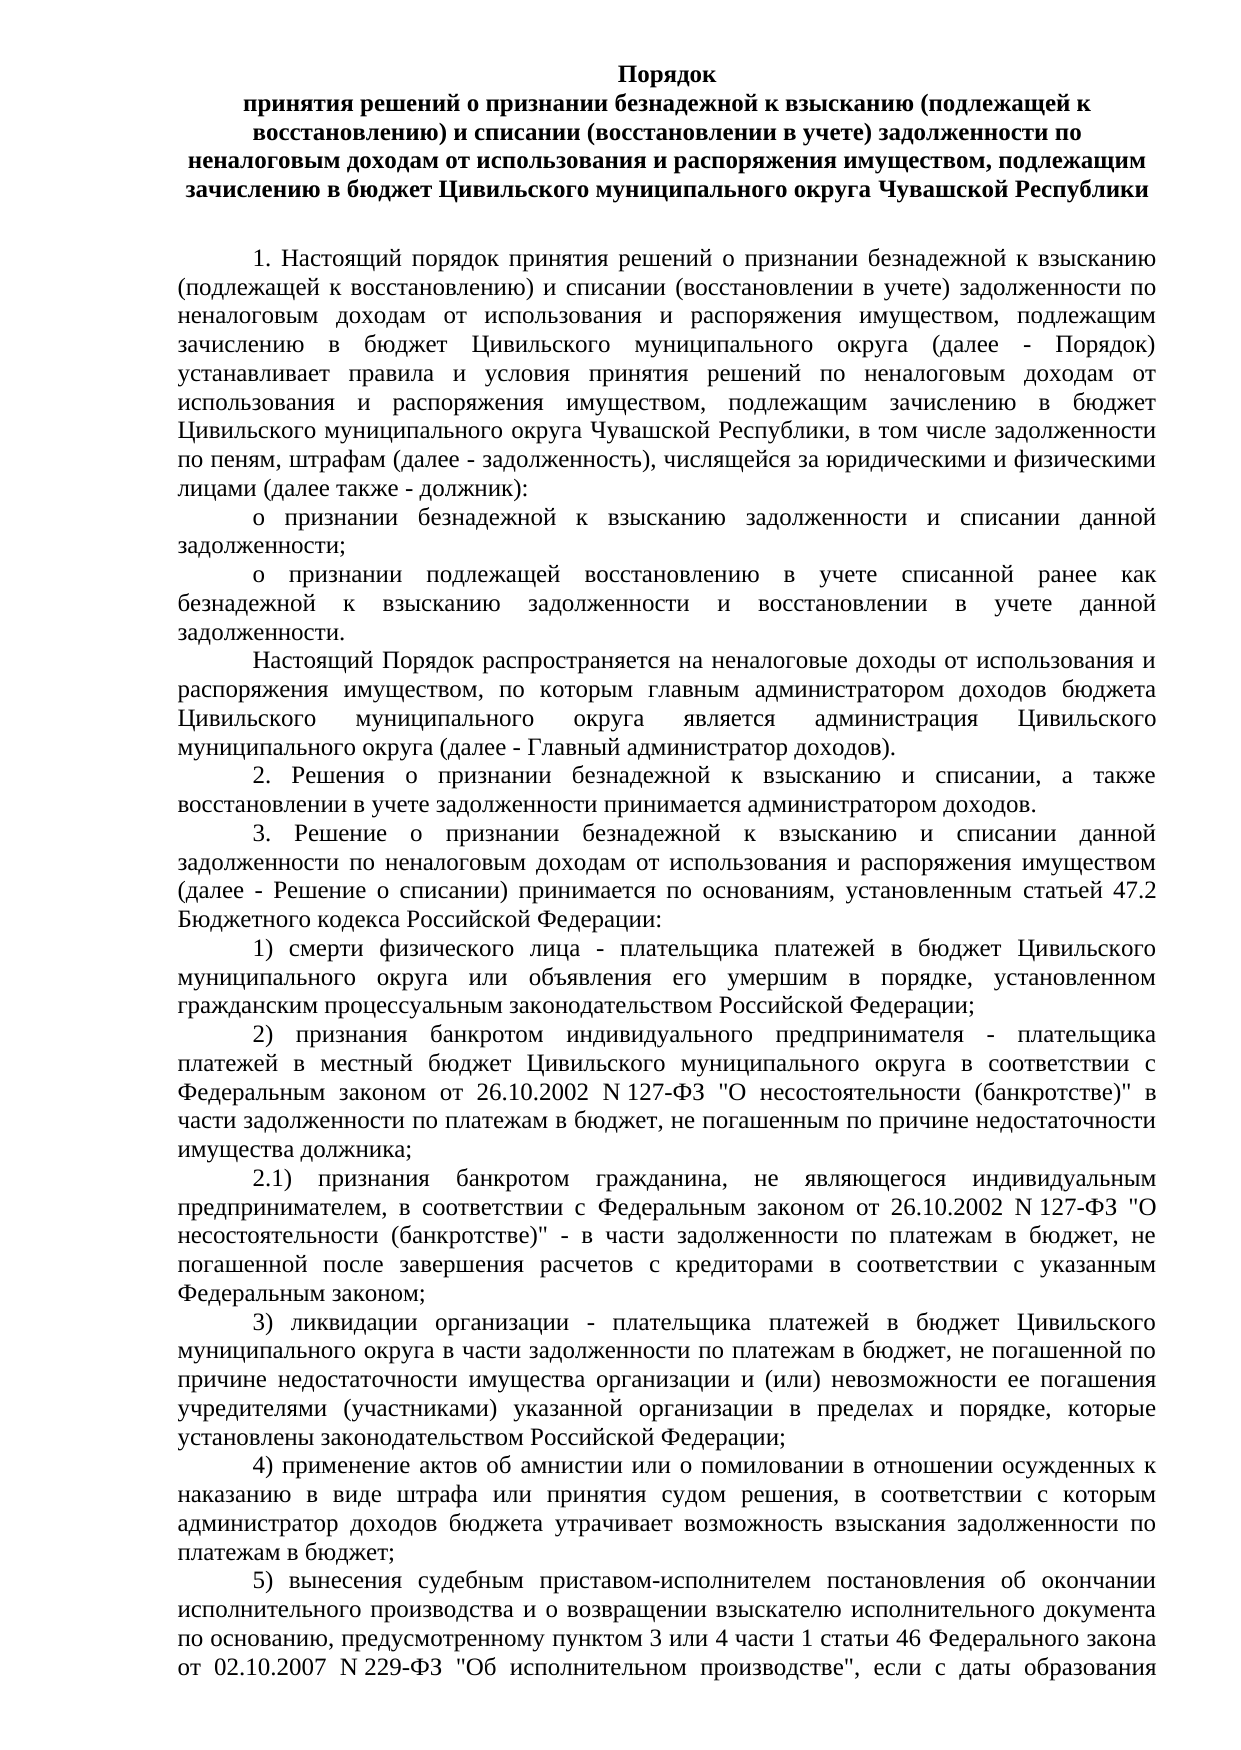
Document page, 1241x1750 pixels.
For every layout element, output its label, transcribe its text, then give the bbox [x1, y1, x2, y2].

text 2) признания банкротом индивидуального предпринимателя - плательщика платежей в местный бюджет Цивильского муниципального округа в соответствии с Федеральным законом от 26.10.2002 N 127-ФЗ "О несостоятельности (банкротстве)" в части задолженности по платежам в бюджет, не погашенным по причине недостаточности имущества должника; [177, 1019, 1157, 1163]
text Настоящий Порядок распространяется на неналоговые доходы от использования и распоряжения имуществом, по которым главным администратором доходов бюджета Цивильского муниципального округа является администрация Цивильского муниципального округа (далее - Главный администратор доходов). [177, 646, 1157, 761]
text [177, 1566, 1157, 1681]
text 2. Решения о признании безнадежной к взысканию и списании, а также восстановлении в учете задолженности принимается администратором доходов. [177, 761, 1157, 818]
text о признании подлежащей восстановлению в учете списанной ранее как безнадежной к взысканию задолженности и восстановлении в учете данной задолженности. [177, 559, 1157, 646]
text 3. Решение о признании безнадежной к взысканию и списании данной задолженности по неналоговым доходам от использования и распоряжения имуществом (далее - Решение о списании) принимается по основаниям, установленным статьей 47.2 Бюджетного кодекса Российской Федерации: [177, 818, 1157, 933]
text 3) ликвидации организации - плательщика платежей в бюджет Цивильского муниципального округа в части задолженности по платежам в бюджет, не погашенной по причине недостаточности имущества организации и (или) невозможности ее погашения учредителями (участниками) указанной организации в пределах и порядке, которые установлены законодательством Российской Федерации; [177, 1307, 1157, 1451]
text 1) смерти физического лица - плательщика платежей в бюджет Цивильского муниципального округа или объявления его умершим в порядке, установленном гражданским процессуальным законодательством Российской Федерации; [177, 933, 1157, 1019]
subtitle Порядок принятия решений о признании безнадежной к взысканию (подлежащей к восстановлению) и списании (восстановлении в учете) задолженности по неналоговым доходам от использования и распоряжения имуществом, подлежащим зачислению в бюджет Цивильского муниципального округа Чувашской Республики [177, 59, 1157, 203]
text 4) применение актов об амнистии или о помиловании в отношении осужденных к наказанию в виде штрафа или принятия судом решения, в соответствии с которым администратор доходов бюджета утрачивает возможность взыскания задолженности по платежам в бюджет; [177, 1451, 1157, 1566]
text о признании безнадежной к взысканию задолженности и списании данной задолженности; [177, 502, 1157, 559]
text 1. Настоящий порядок принятия решений о признании безнадежной к взысканию (подлежащей к восстановлению) и списании (восстановлении в учете) задолженности по неналоговым доходам от использования и распоряжения имуществом, подлежащим зачислению в бюджет Цивильского муниципального округа (далее - Порядок) устанавливает правила и условия принятия решений по неналоговым доходам от использования и распоряжения имуществом, подлежащим зачислению в бюджет Цивильского муниципального округа Чувашской Республики, в том числе задолженности по пеням, штрафам (далее - задолженность), числящейся за юридическими и физическими лицами (далее также - должник): [177, 243, 1157, 502]
text 2.1) признания банкротом гражданина, не являющегося индивидуальным предпринимателем, в соответствии с Федеральным законом от 26.10.2002 N 127-ФЗ "О несостоятельности (банкротстве)" - в части задолженности по платежам в бюджет, не погашенной после завершения расчетов с кредиторами в соответствии с указанным Федеральным законом; [177, 1163, 1157, 1307]
